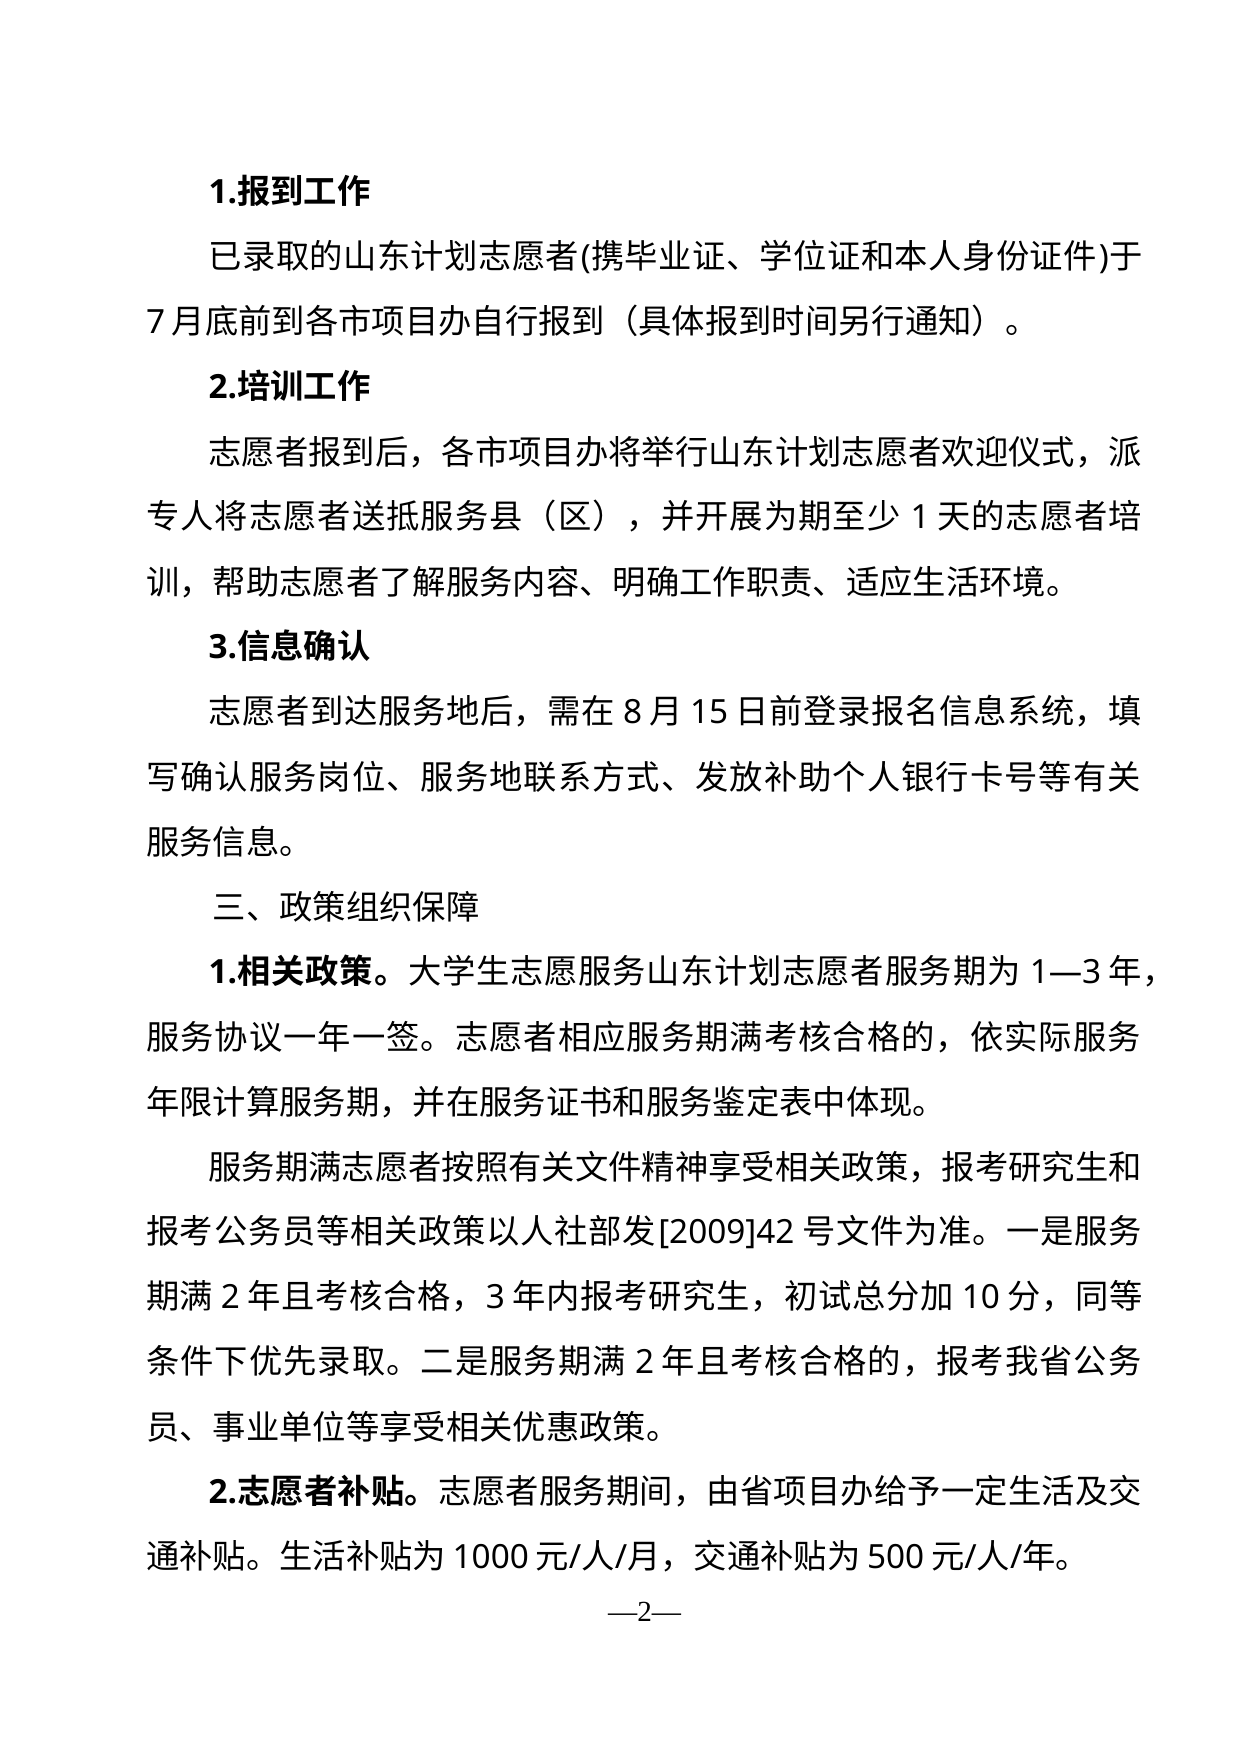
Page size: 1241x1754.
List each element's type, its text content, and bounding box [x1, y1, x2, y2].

text 已录取的山东计划志愿者(携毕业证、学位证和本人身份证件)于7月底前到各市项目办自行报到（具体报到时间另行通知）。 [146, 222, 1143, 352]
text 服务期满志愿者按照有关文件精神享受相关政策，报考研究生和报考公务员等相关政策以人社部发[2009]42号文件为准。一是服务期满2年且考核合格，3年内报考研究生，初试总分加10分，同等条件下优先录取。二是服务期满2年且考核合格的，报考我省公务员、事业单位等享受相关优惠政策。 [146, 1132, 1143, 1457]
text 1.报到工作 [146, 157, 1143, 222]
text 3.信息确认 [146, 612, 1143, 677]
text 2.志愿者补贴。志愿者服务期间，由省项目办给予一定生活及交通补贴。生活补贴为1000元/人/月，交通补贴为500元/人/年。 [146, 1457, 1143, 1587]
text 志愿者报到后，各市项目办将举行山东计划志愿者欢迎仪式，派专人将志愿者送抵服务县（区），并开展为期至少1天的志愿者培训，帮助志愿者了解服务内容、明确工作职责、适应生活环境。 [146, 417, 1143, 612]
text 2.培训工作 [146, 352, 1143, 417]
text 志愿者到达服务地后，需在8月15日前登录报名信息系统，填写确认服务岗位、服务地联系方式、发放补助个人银行卡号等有关服务信息。 [146, 677, 1143, 872]
text 三、政策组织保障 [146, 872, 1143, 937]
text 1.相关政策。大学生志愿服务山东计划志愿者服务期为1—3年，服务协议一年一签。志愿者相应服务期满考核合格的，依实际服务年限计算服务期，并在服务证书和服务鉴定表中体现。 [146, 937, 1143, 1132]
